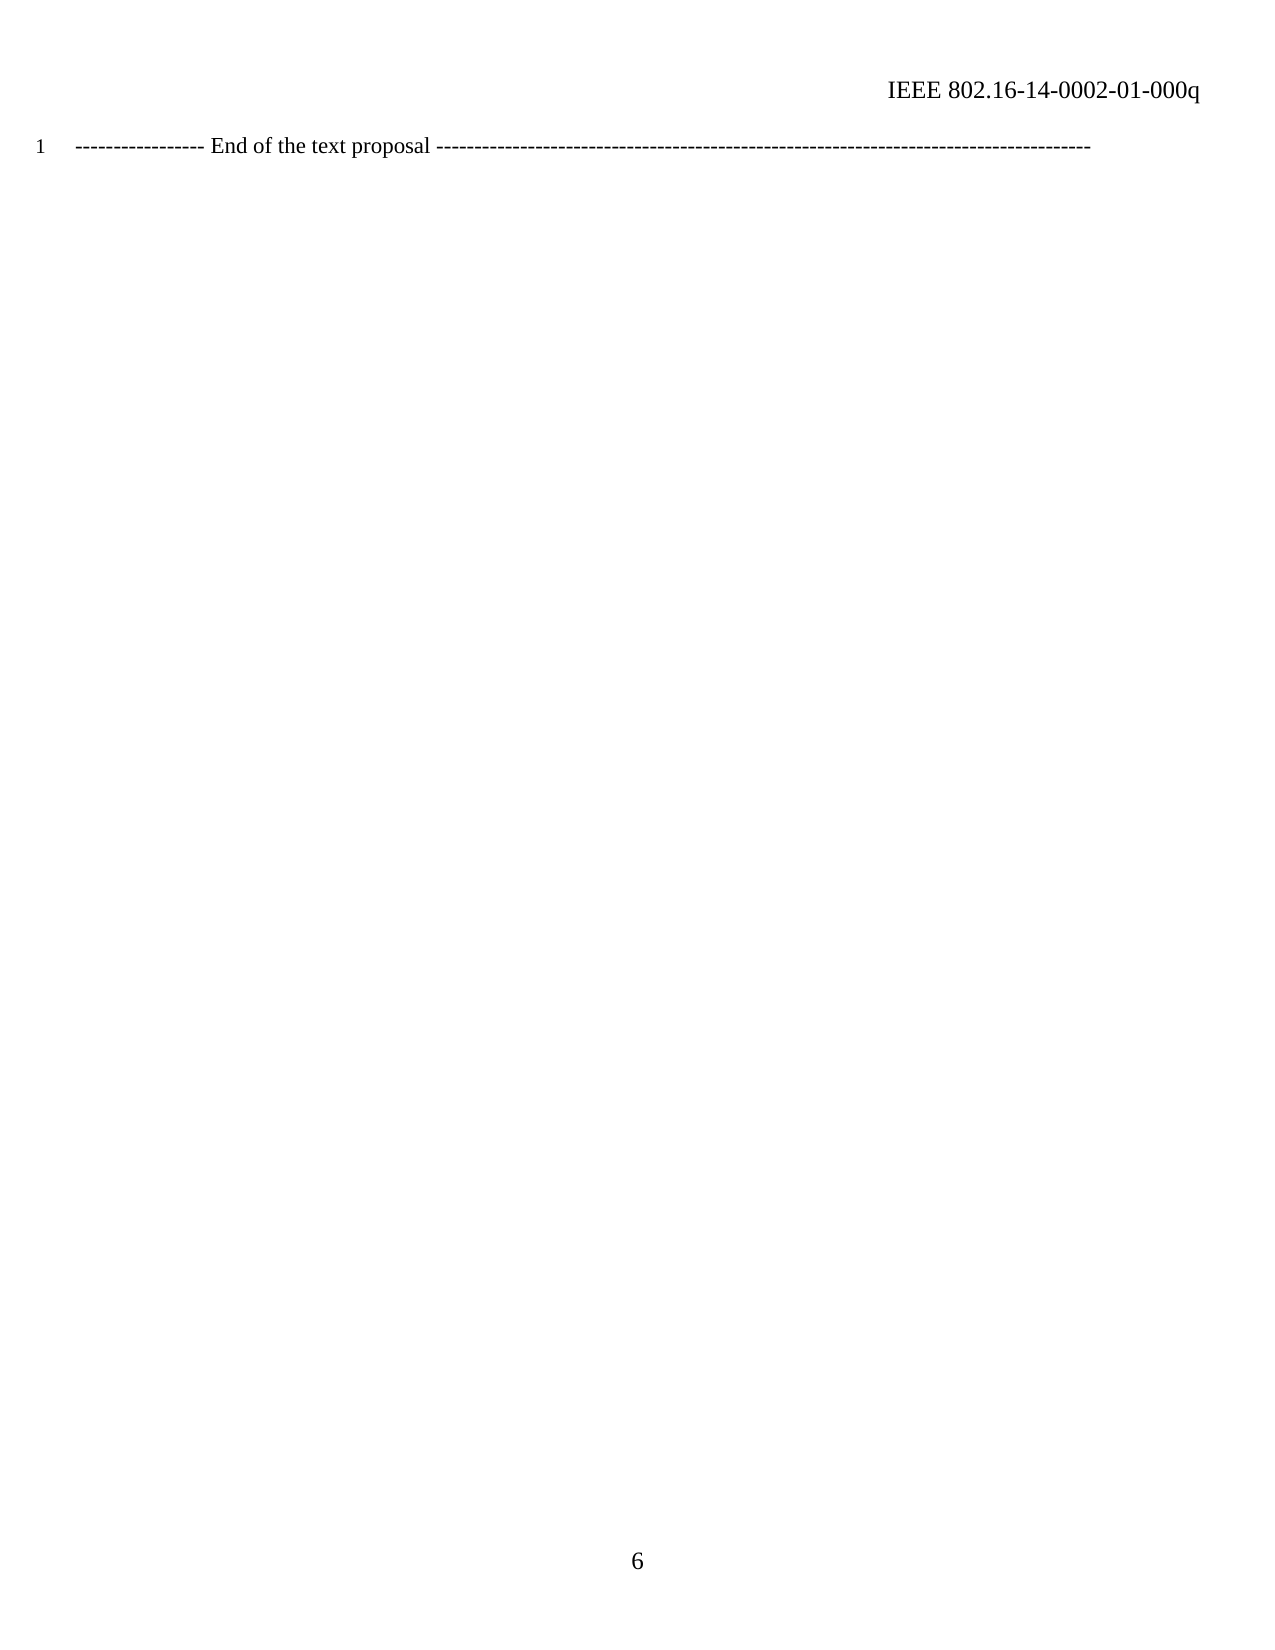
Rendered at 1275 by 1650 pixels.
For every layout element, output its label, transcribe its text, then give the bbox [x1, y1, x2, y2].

text ----------------- End of the text proposal -------------------------------------------------------------------------------------- [75, 132, 1200, 159]
